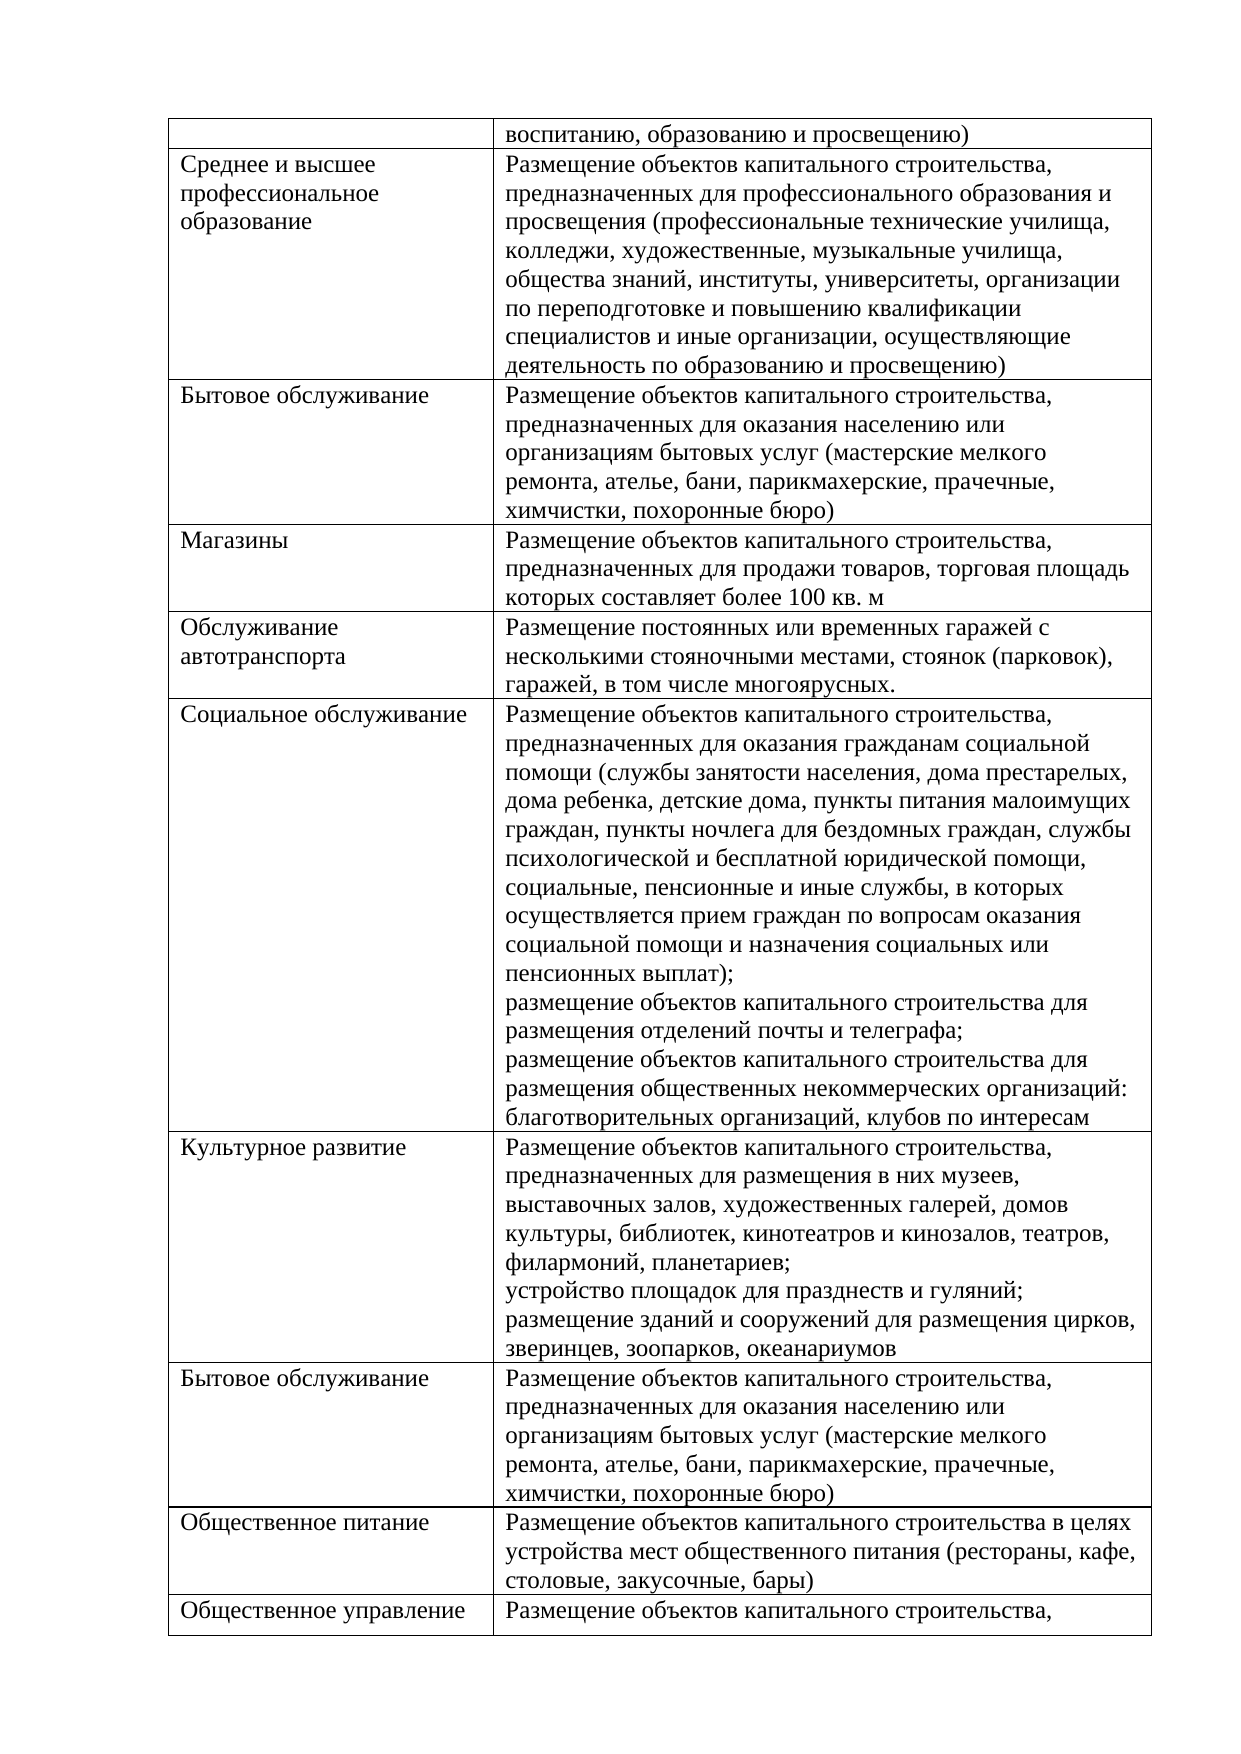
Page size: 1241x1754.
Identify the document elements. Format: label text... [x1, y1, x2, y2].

table_cell Размещение объектов капитального строительства, предназначенных для профессионального образования и просвещения (профессиональные технические училища, колледжи, художественные, музыкальные училища, общества знаний, институты, университеты, организации по переподготовке и повышению квалификации специалистов и иные организации, осуществляющие деятельность по образованию и просвещению) [494, 149, 1151, 379]
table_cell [494, 119, 1151, 148]
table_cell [169, 119, 493, 148]
table_cell Размещение объектов капитального строительства, предназначенных для размещения в них музеев, выставочных залов, художественных галерей, домов культуры, библиотек, кинотеатров и кинозалов, театров, филармоний, планетариев; устройство площадок для празднеств и гуляний; размещение зданий и сооружений для размещения цирков, зверинцев, зоопарков, океанариумов [494, 1132, 1151, 1362]
table_cell Обслуживание автотранспорта [169, 612, 493, 698]
table_cell Среднее и высшее профессиональное образование [169, 149, 493, 379]
table_cell Социальное обслуживание [169, 699, 493, 1131]
table_cell Размещение объектов капитального строительства, предназначенных для оказания населению или организациям бытовых услуг (мастерские мелкого ремонта, ателье, бани, парикмахерские, прачечные, химчистки, похоронные бюро) [494, 380, 1151, 524]
table_cell Размещение постоянных или временных гаражей с несколькими стояночными местами, стоянок (парковок), гаражей, в том числе многоярусных. [494, 612, 1151, 698]
table_cell Культурное развитие [169, 1132, 493, 1362]
table_cell Бытовое обслуживание [169, 1363, 493, 1506]
table_cell Магазины [169, 525, 493, 611]
table_cell Размещение объектов капитального строительства в целях устройства мест общественного питания (рестораны, кафе, столовые, закусочные, бары) [494, 1508, 1151, 1594]
table_cell Бытовое обслуживание [169, 380, 493, 524]
table_cell Размещение объектов капитального строительства, предназначенных для продажи товаров, торговая площадь которых составляет более 100 кв. м [494, 525, 1151, 611]
table_cell Общественное питание [169, 1508, 493, 1594]
table_cell Размещение объектов капитального строительства, предназначенных для оказания населению или организациям бытовых услуг (мастерские мелкого ремонта, ателье, бани, парикмахерские, прачечные, химчистки, похоронные бюро) [494, 1363, 1151, 1506]
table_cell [494, 1595, 1151, 1635]
table_cell Размещение объектов капитального строительства, предназначенных для оказания гражданам социальной помощи (службы занятости населения, дома престарелых, дома ребенка, детские дома, пункты питания малоимущих граждан, пункты ночлега для бездомных граждан, службы психологической и бесплатной юридической помощи, социальные, пенсионные и иные службы, в которых осуществляется прием граждан по вопросам оказания социальной помощи и назначения социальных или пенсионных выплат); размещение объектов капитального строительства для размещения отделений почты и телеграфа; размещение объектов капитального строительства для размещения общественных некоммерческих организаций: благотворительных организаций, клубов по интересам [494, 699, 1151, 1131]
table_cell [169, 1595, 493, 1635]
